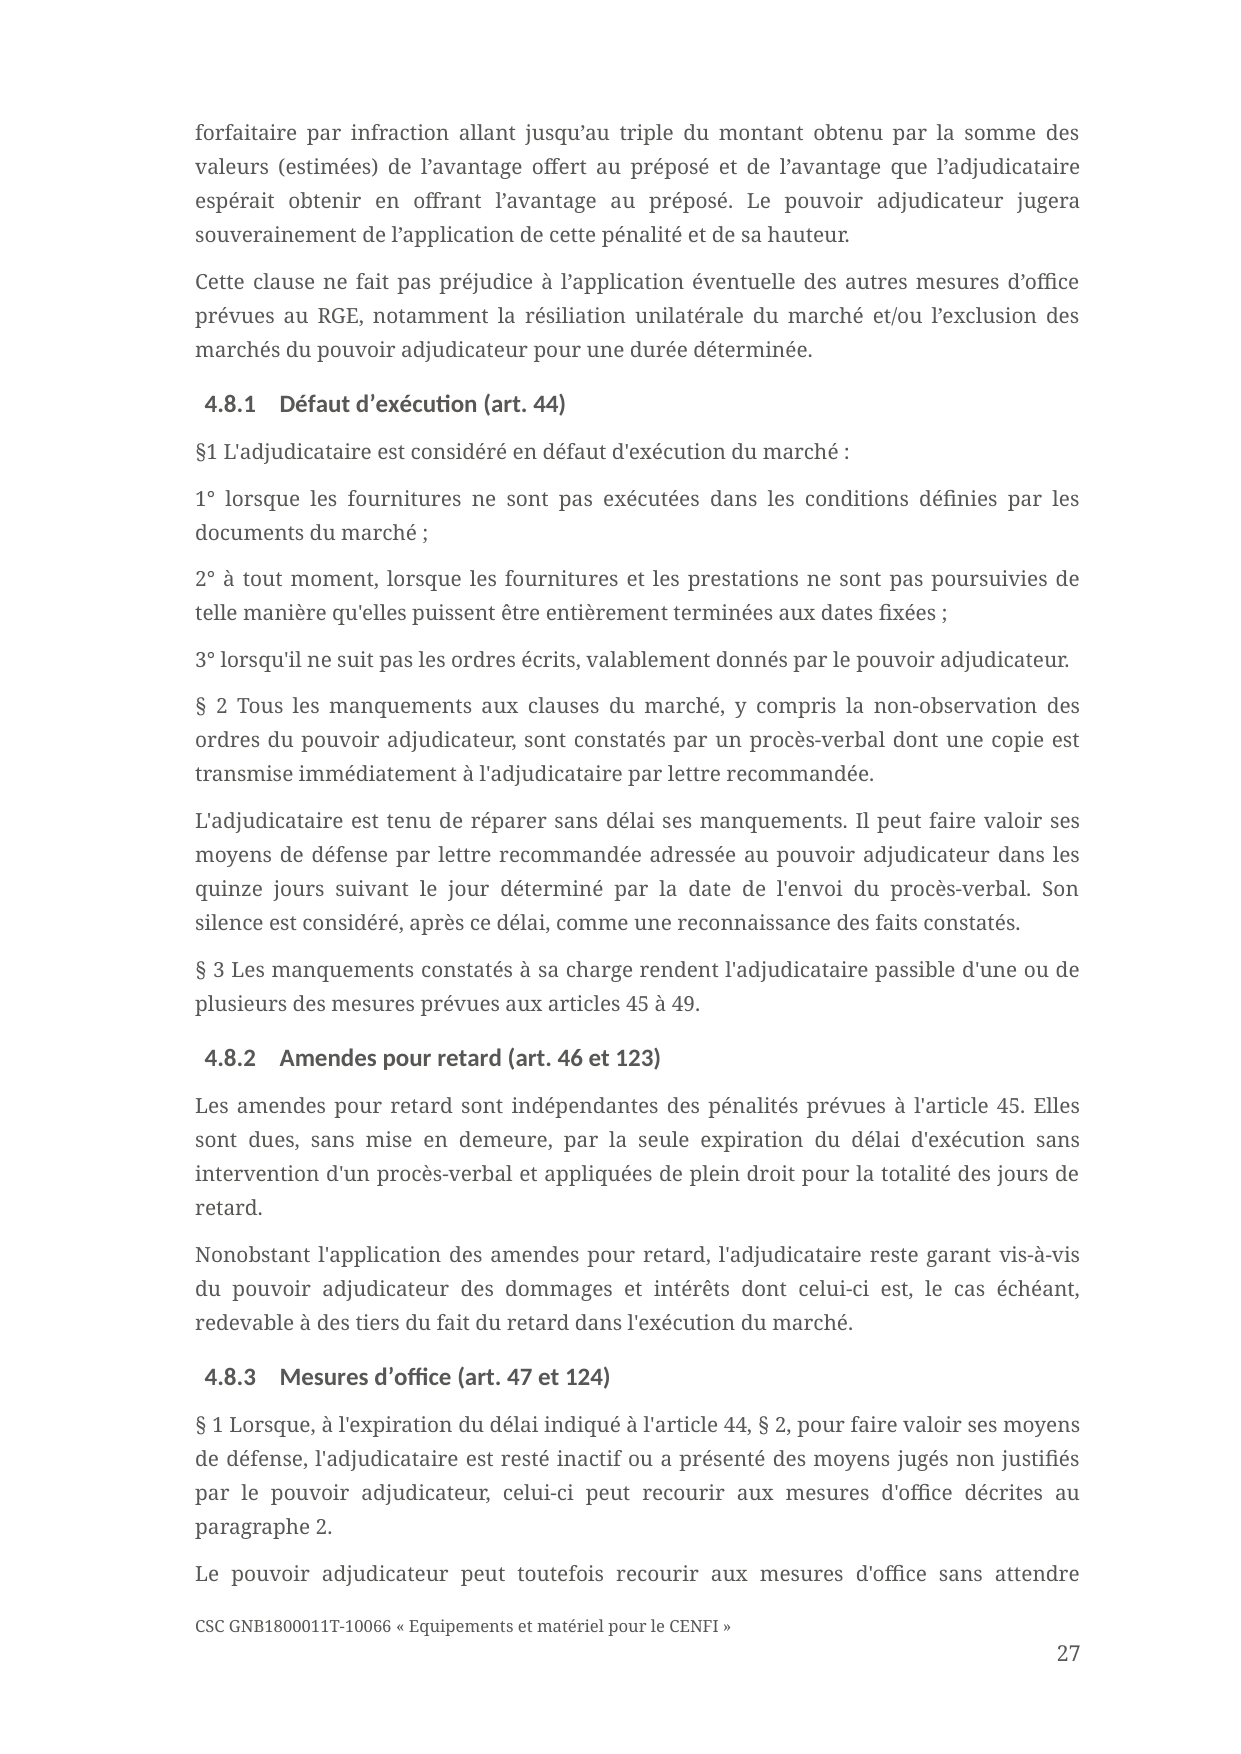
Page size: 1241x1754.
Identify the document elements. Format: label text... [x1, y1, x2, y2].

text Cette clause ne fait pas préjudice à l’application éventuelle des autres mesures d’office prévues au RGE, notamment la résiliation unilatérale du marché et/ou l’exclusion des marchés du pouvoir adjudicateur pour une durée déterminée. [195, 267, 1081, 363]
text 1° lorsque les fournitures ne sont pas exécutées dans les conditions définies par les documents du marché ; [195, 484, 1081, 546]
text Les amendes pour retard sont indépendantes des pénalités prévues à l'article 45. Elles sont dues, sans mise en demeure, par la seule expiration du délai d'exécution sans intervention d'un procès-verbal et appliquées de plein droit pour la totalité des jours de retard. [195, 1091, 1081, 1222]
text Nonobstant l'application des amendes pour retard, l'adjudicataire reste garant vis-à-vis du pouvoir adjudicateur des dommages et intérêts dont celui-ci est, le cas échéant, redevable à des tiers du fait du retard dans l'exécution du marché. [195, 1240, 1081, 1336]
text §1 L'adjudicataire est considéré en défaut d'exécution du marché : [195, 437, 1081, 466]
subtitle Mesures d’office (art. 47 et 124) [204, 1361, 1081, 1391]
text 2° à tout moment, lorsque les fournitures et les prestations ne sont pas poursuivies de telle manière qu'elles puissent être entièrement terminées aux dates fixées ; [195, 564, 1081, 627]
text § 3 Les manquements constatés à sa charge rendent l'adjudicataire passible d'une ou de plusieurs des mesures prévues aux articles 45 à 49. [195, 955, 1081, 1017]
subtitle Amendes pour retard (art. 46 et 123) [204, 1042, 1081, 1072]
text L'adjudicataire est tenu de réparer sans délai ses manquements. Il peut faire valoir ses moyens de défense par lettre recommandée adressée au pouvoir adjudicateur dans les quinze jours suivant le jour déterminé par la date de l'envoi du procès-verbal. Son silence est considéré, après ce délai, comme une reconnaissance des faits constatés. [195, 806, 1081, 937]
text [195, 1559, 1081, 1587]
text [195, 118, 1081, 249]
subtitle Défaut d’exécution (art. 44) [204, 388, 1081, 418]
text § 2 Tous les manquements aux clauses du marché, y compris la non-observation des ordres du pouvoir adjudicateur, sont constatés par un procès-verbal dont une copie est transmise immédiatement à l'adjudicataire par lettre recommandée. [195, 691, 1081, 788]
text § 1 Lorsque, à l'expiration du délai indiqué à l'article 44, § 2, pour faire valoir ses moyens de défense, l'adjudicataire est resté inactif ou a présenté des moyens jugés non justifiés par le pouvoir adjudicateur, celui-ci peut recourir aux mesures d'office décrites au paragraphe 2. [195, 1410, 1081, 1541]
text 3° lorsqu'il ne suit pas les ordres écrits, valablement donnés par le pouvoir adjudicateur. [195, 645, 1081, 673]
